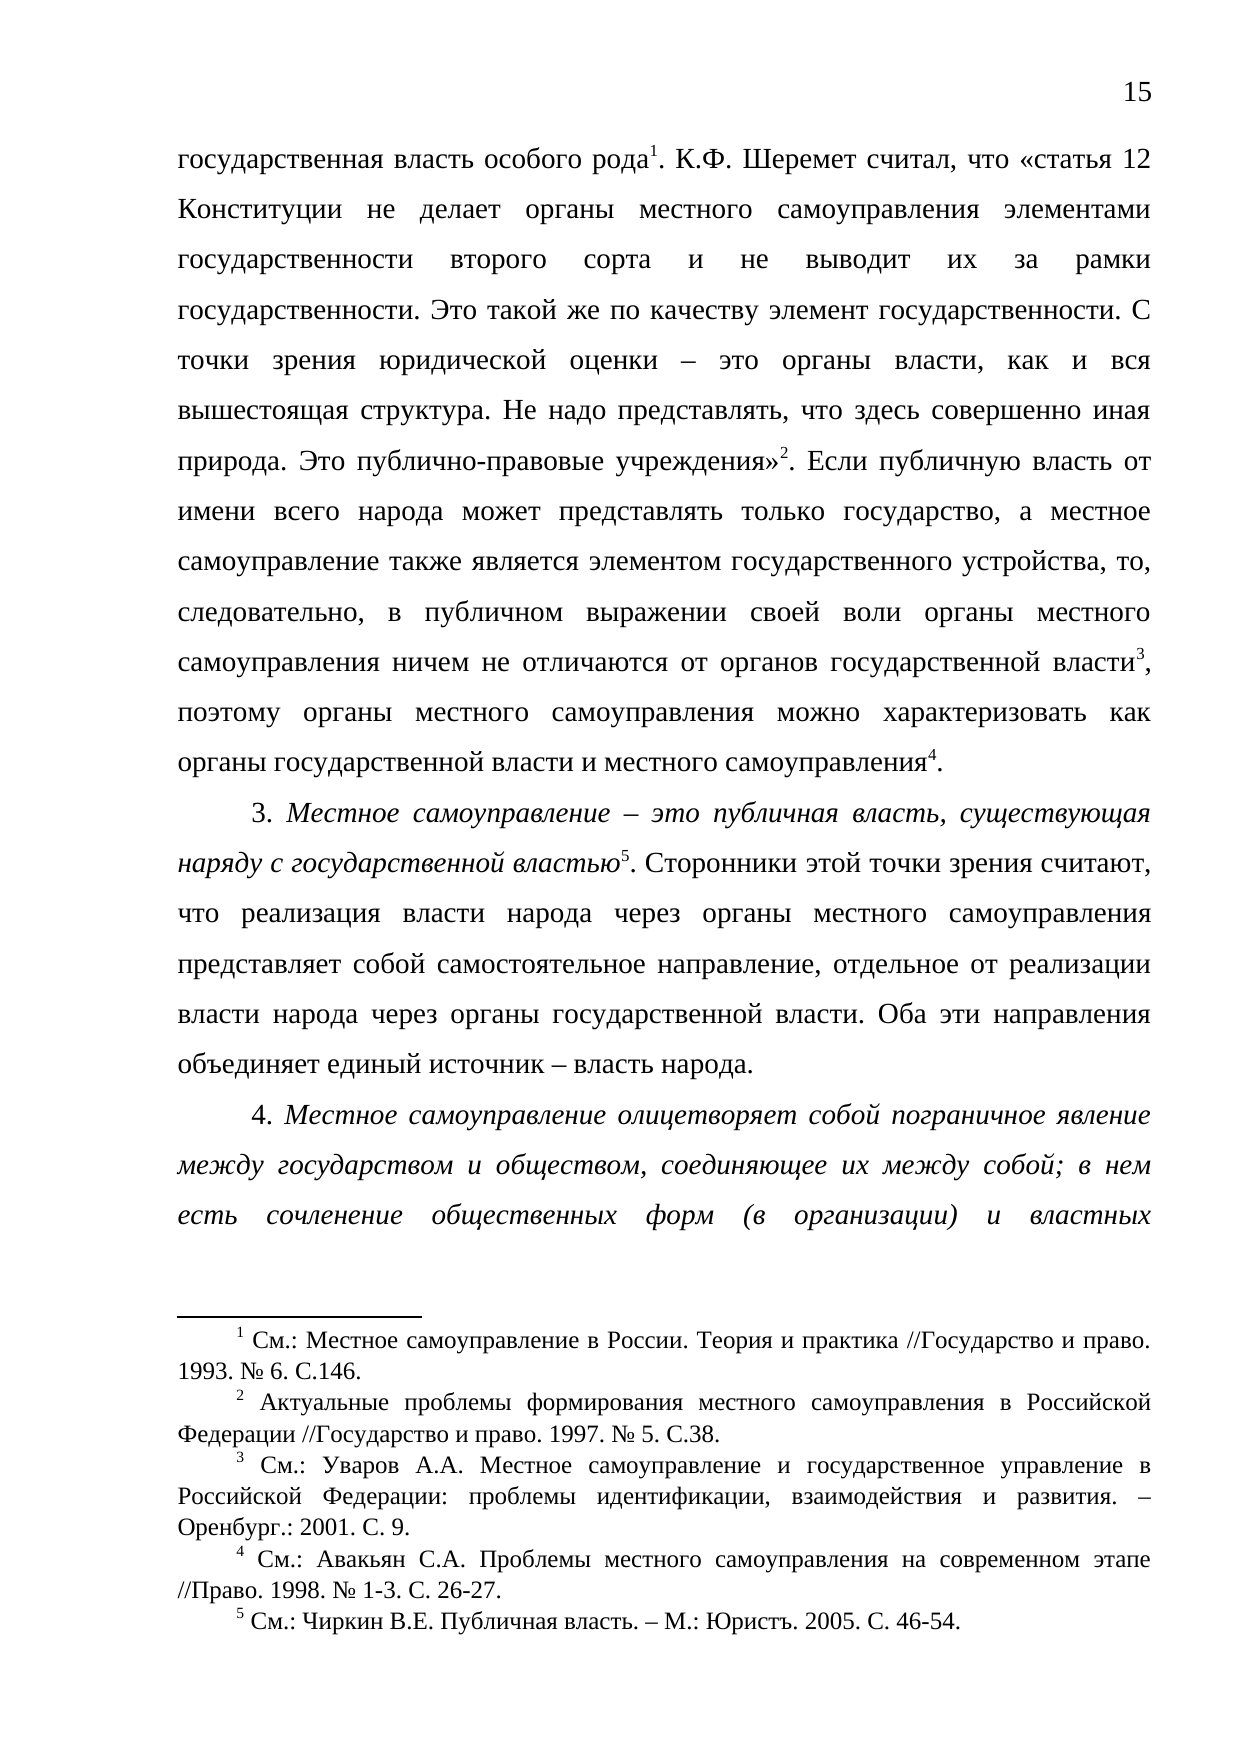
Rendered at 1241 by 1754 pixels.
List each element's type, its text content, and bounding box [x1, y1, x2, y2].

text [177, 1097, 1152, 1231]
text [177, 141, 1152, 778]
text 3. Местное самоуправление – это публичная власть, существующая наряду с государственной властью. Сторонники этой точки зрения считают, что реализация власти народа через органы местного самоуправления представляет собой самостоятельное направление, отдельное от реализации власти народа через органы государственной власти. Оба эти направления объединяет единый источник – власть народа. [177, 795, 1152, 1080]
